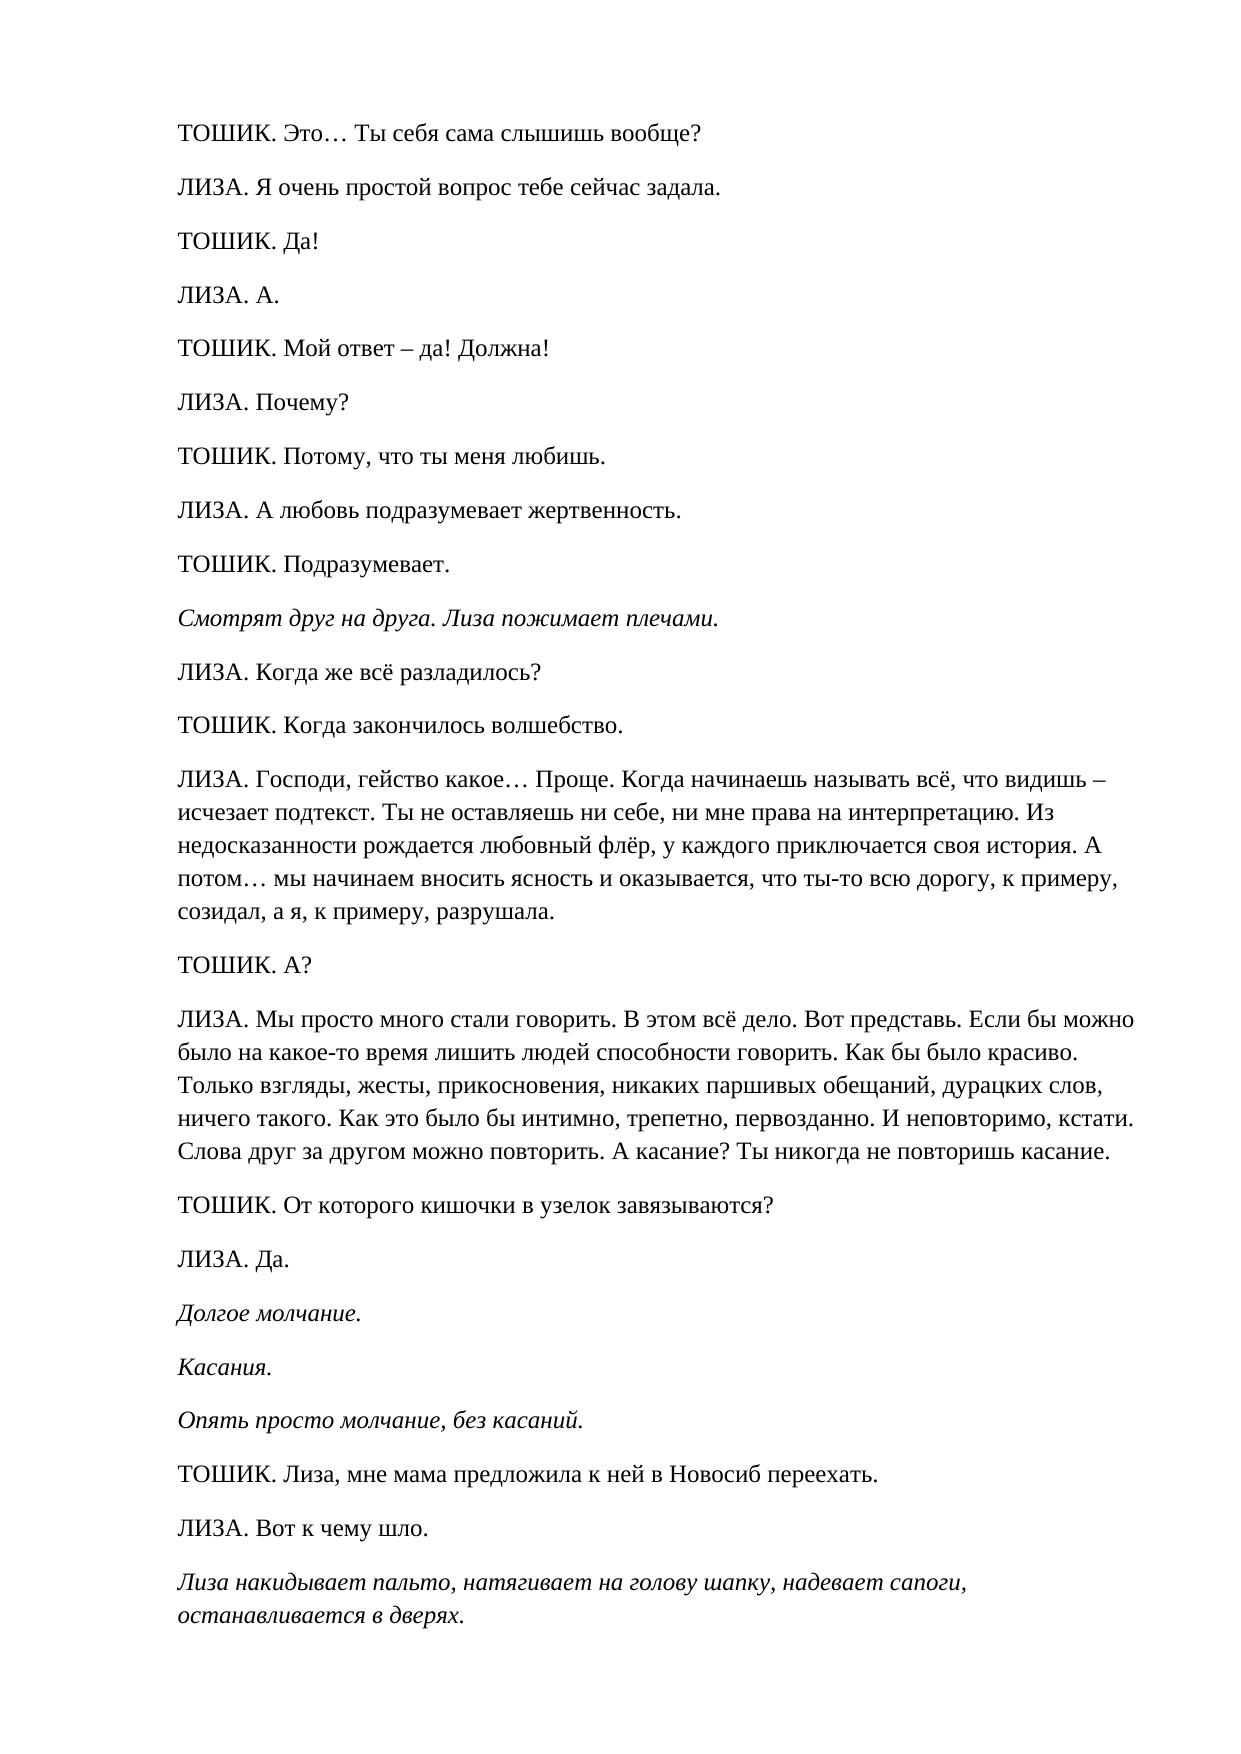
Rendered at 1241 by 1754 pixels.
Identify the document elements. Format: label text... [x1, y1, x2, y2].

text Лиза накидывает пальто, натягивает на голову шапку, надевает сапоги, останавливается в дверях. [177, 1567, 1152, 1629]
text ТОШИК. От которого кишочки в узелок завязываются? [177, 1190, 1152, 1219]
text ТОШИК. А? [177, 950, 1152, 979]
text ТОШИК. Лиза, мне мама предложила к ней в Новосиб переехать. [177, 1459, 1152, 1488]
text ТОШИК. Это… Ты себя сама слышишь вообще? [177, 118, 1152, 147]
text Долгое молчание. [177, 1298, 1152, 1327]
text ЛИЗА. Вот к чему шло. [177, 1513, 1152, 1542]
text ТОШИК. Подразумевает. [177, 549, 1152, 578]
text ЛИЗА. Когда же всё разладилось? [177, 657, 1152, 685]
text ТОШИК. Мой ответ – да! Должна! [177, 333, 1152, 362]
text Опять просто молчание, без касаний. [177, 1406, 1152, 1434]
text ЛИЗА. Почему? [177, 387, 1152, 416]
text ЛИЗА. Господи, гейство какое… Проще. Когда начинаешь называть всё, что видишь – исчезает подтекст. Ты не оставляешь ни себе, ни мне права на интерпретацию. Из недосказанности рождается любовный флёр, у каждого приключается своя история. А потом… мы начинаем вносить ясность и оказывается, что ты-то всю дорогу, к примеру, созидал, а я, к примеру, разрушала. [177, 764, 1152, 925]
text ЛИЗА. Мы просто много стали говорить. В этом всё дело. Вот представь. Если бы можно было на какое-то время лишить людей способности говорить. Как бы было красиво. Только взгляды, жесты, прикосновения, никаких паршивых обещаний, дурацких слов, ничего такого. Как это было бы интимно, трепетно, первозданно. И неповторимо, кстати. Слова друг за другом можно повторить. А касание? Ты никогда не повторишь касание. [177, 1004, 1152, 1165]
text ЛИЗА. А любовь подразумевает жертвенность. [177, 495, 1152, 524]
text ЛИЗА. Я очень простой вопрос тебе сейчас задала. [177, 172, 1152, 201]
text ТОШИК. Потому, что ты меня любишь. [177, 441, 1152, 470]
text Смотрят друг на друга. Лиза пожимает плечами. [177, 603, 1152, 632]
text ТОШИК. Да! [177, 226, 1152, 254]
text ЛИЗА. Да. [177, 1244, 1152, 1273]
text ЛИЗА. А. [177, 280, 1152, 308]
text ТОШИК. Когда закончилось волшебство. [177, 711, 1152, 739]
text Касания. [177, 1352, 1152, 1380]
